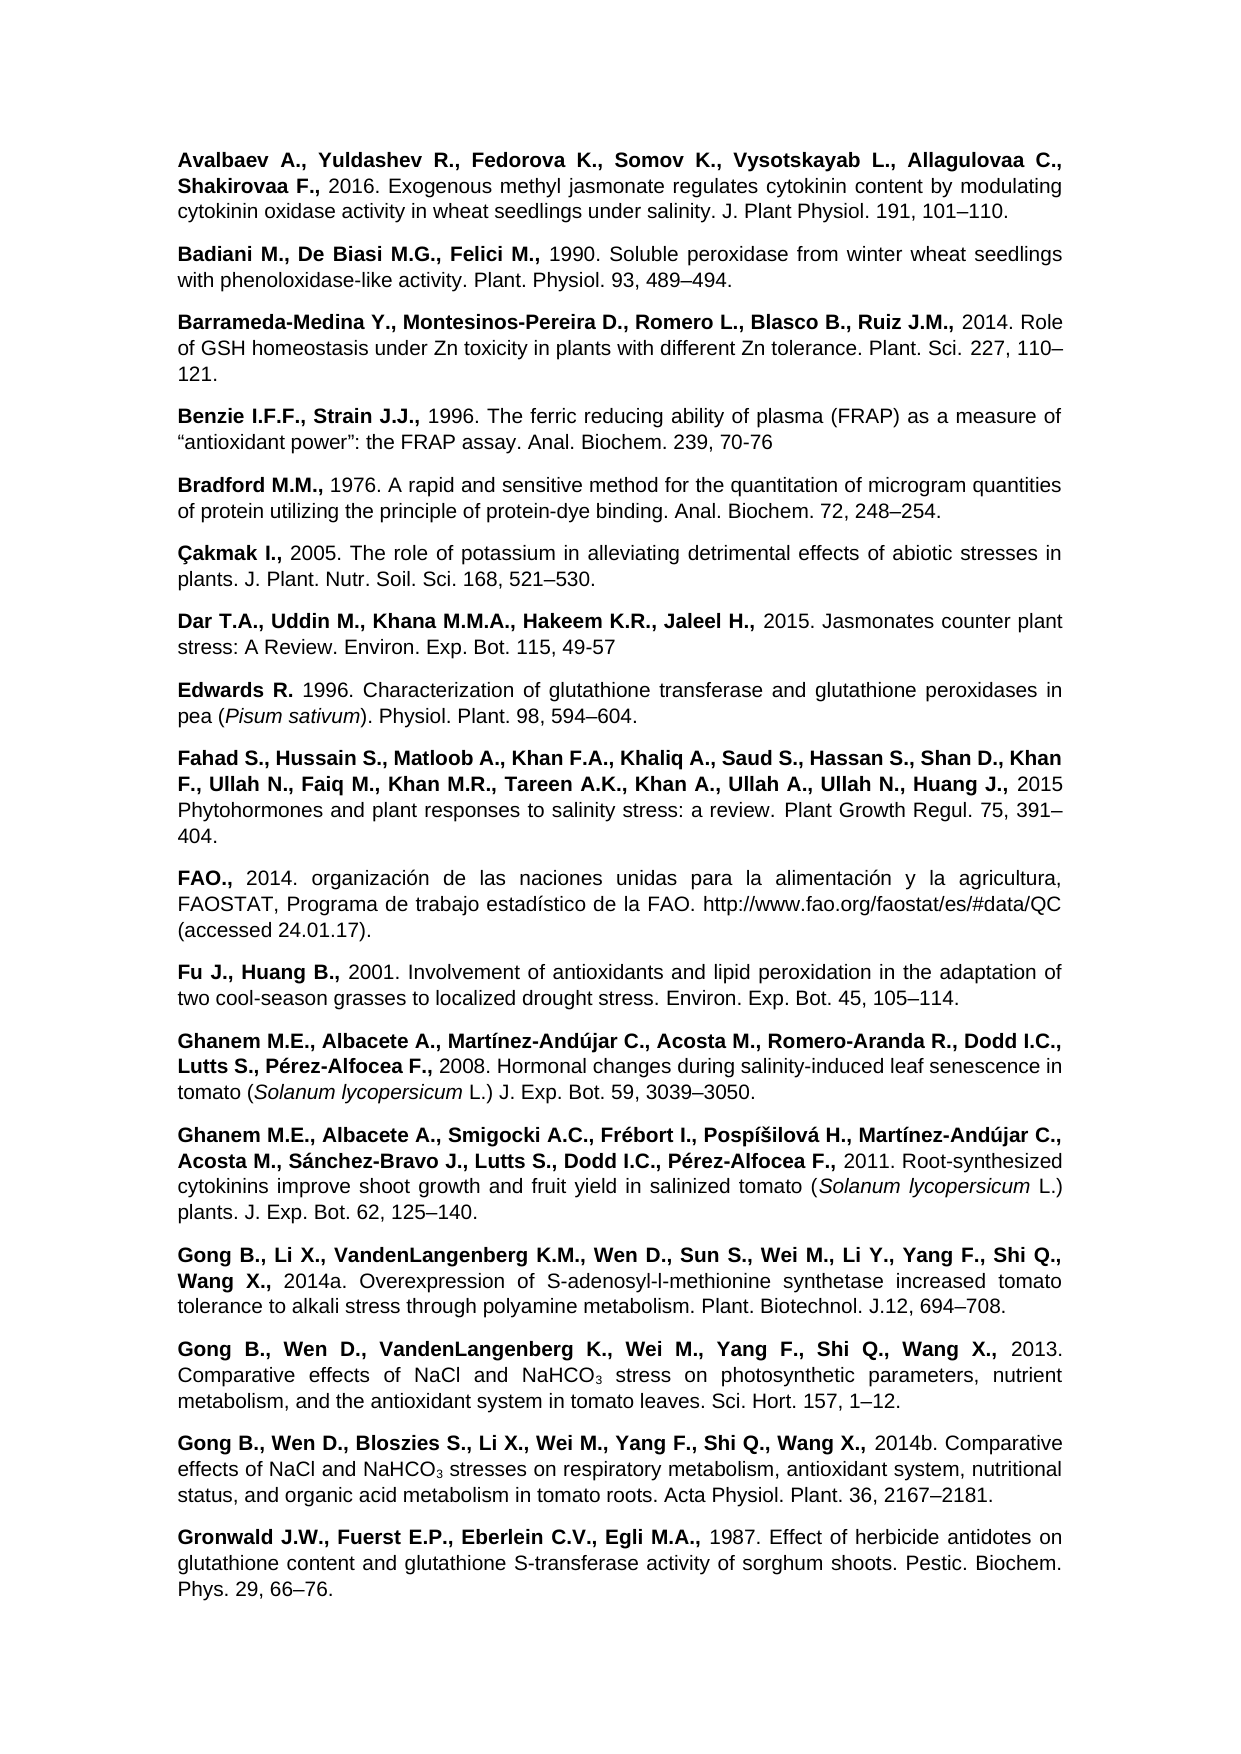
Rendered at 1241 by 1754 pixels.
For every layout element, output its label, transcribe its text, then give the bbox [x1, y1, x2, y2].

text Fahad S., Hussain S., Matloob A., Khan F.A., Khaliq A., Saud S., Hassan S., Shan D., Khan F., Ullah N., Faiq M., Khan M.R., Tareen A.K., Khan A., Ullah A., Ullah N., Huang J., 2015 Phytohormones and plant responses to salinity stress: a review. Plant Growth Regul. 75, 391–404. [177, 746, 1063, 847]
text Fu J., Huang B., 2001. Involvement of antioxidants and lipid peroxidation in the adaptation of two cool-season grasses to localized drought stress. Environ. Exp. Bot. 45, 105–114. [177, 960, 1063, 1010]
text Avalbaev A., Yuldashev R., Fedorova K., Somov K., Vysotskayab L., Allagulovaa C., Shakirovaa F., 2016. Exogenous methyl jasmonate regulates cytokinin content by modulating cytokinin oxidase activity in wheat seedlings under salinity. J. Plant Physiol. 191, 101–110. [177, 148, 1063, 223]
text Benzie I.F.F., Strain J.J., 1996. The ferric reducing ability of plasma (FRAP) as a measure of “antioxidant power”: the FRAP assay. Anal. Biochem. 239, 70-76 [177, 404, 1063, 454]
text Ghanem M.E., Albacete A., Smigocki A.C., Frébort I., Pospíšilová H., Martínez-Andújar C., Acosta M., Sánchez-Bravo J., Lutts S., Dodd I.C., Pérez-Alfocea F., 2011. Root-synthesized cytokinins improve shoot growth and fruit yield in salinized tomato (Solanum lycopersicum L.) plants. J. Exp. Bot. 62, 125–140. [177, 1123, 1063, 1224]
text Badiani M., De Biasi M.G., Felici M., 1990. Soluble peroxidase from winter wheat seedlings with phenoloxidase-like activity. Plant. Physiol. 93, 489–494. [177, 242, 1063, 292]
text Gronwald J.W., Fuerst E.P., Eberlein C.V., Egli M.A., 1987. Effect of herbicide antidotes on glutathione content and glutathione S-transferase activity of sorghum shoots. Pestic. Biochem. Phys. 29, 66–76. [177, 1525, 1063, 1601]
text Gong B., Wen D., Bloszies S., Li X., Wei M., Yang F., Shi Q., Wang X., 2014b. Comparative effects of NaCl and NaHCO3 stresses on respiratory metabolism, antioxidant system, nutritional status, and organic acid metabolism in tomato roots. Acta Physiol. Plant. 36, 2167–2181. [177, 1431, 1063, 1507]
text Çakmak I., 2005. The role of potassium in alleviating detrimental effects of abiotic stresses in plants. J. Plant. Nutr. Soil. Sci. 168, 521–530. [177, 541, 1063, 591]
text Ghanem M.E., Albacete A., Martínez-Andújar C., Acosta M., Romero-Aranda R., Dodd I.C., Lutts S., Pérez-Alfocea F., 2008. Hormonal changes during salinity-induced leaf senescence in tomato (Solanum lycopersicum L.) J. Exp. Bot. 59, 3039–3050. [177, 1028, 1063, 1104]
text FAO., 2014. organización de las naciones unidas para la alimentación y la agricultura, FAOSTAT, Programa de trabajo estadístico de la FAO. http://www.fao.org/faostat/es/#data/QC (accessed 24.01.17). [177, 866, 1063, 942]
text Edwards R. 1996. Characterization of glutathione transferase and glutathione peroxidases in pea (Pisum sativum). Physiol. Plant. 98, 594–604. [177, 678, 1063, 727]
text Dar T.A., Uddin M., Khana M.M.A., Hakeem K.R., Jaleel H., 2015. Jasmonates counter plant stress: A Review. Environ. Exp. Bot. 115, 49-57 [177, 609, 1063, 659]
text Gong B., Li X., VandenLangenberg K.M., Wen D., Sun S., Wei M., Li Y., Yang F., Shi Q., Wang X., 2014a. Overexpression of S-adenosyl-l-methionine synthetase increased tomato tolerance to alkali stress through polyamine metabolism. Plant. Biotechnol. J.12, 694–708. [177, 1243, 1063, 1318]
text Barrameda-Medina Y., Montesinos-Pereira D., Romero L., Blasco B., Ruiz J.M., 2014. Role of GSH homeostasis under Zn toxicity in plants with different Zn tolerance. Plant. Sci. 227, 110–121. [177, 310, 1063, 386]
text Gong B., Wen D., VandenLangenberg K., Wei M., Yang F., Shi Q., Wang X., 2013. Comparative effects of NaCl and NaHCO3 stress on photosynthetic parameters, nutrient metabolism, and the antioxidant system in tomato leaves. Sci. Hort. 157, 1–12. [177, 1337, 1063, 1412]
text Bradford M.M., 1976. A rapid and sensitive method for the quantitation of microgram quantities of protein utilizing the principle of protein-dye binding. Anal. Biochem. 72, 248–254. [177, 473, 1063, 522]
